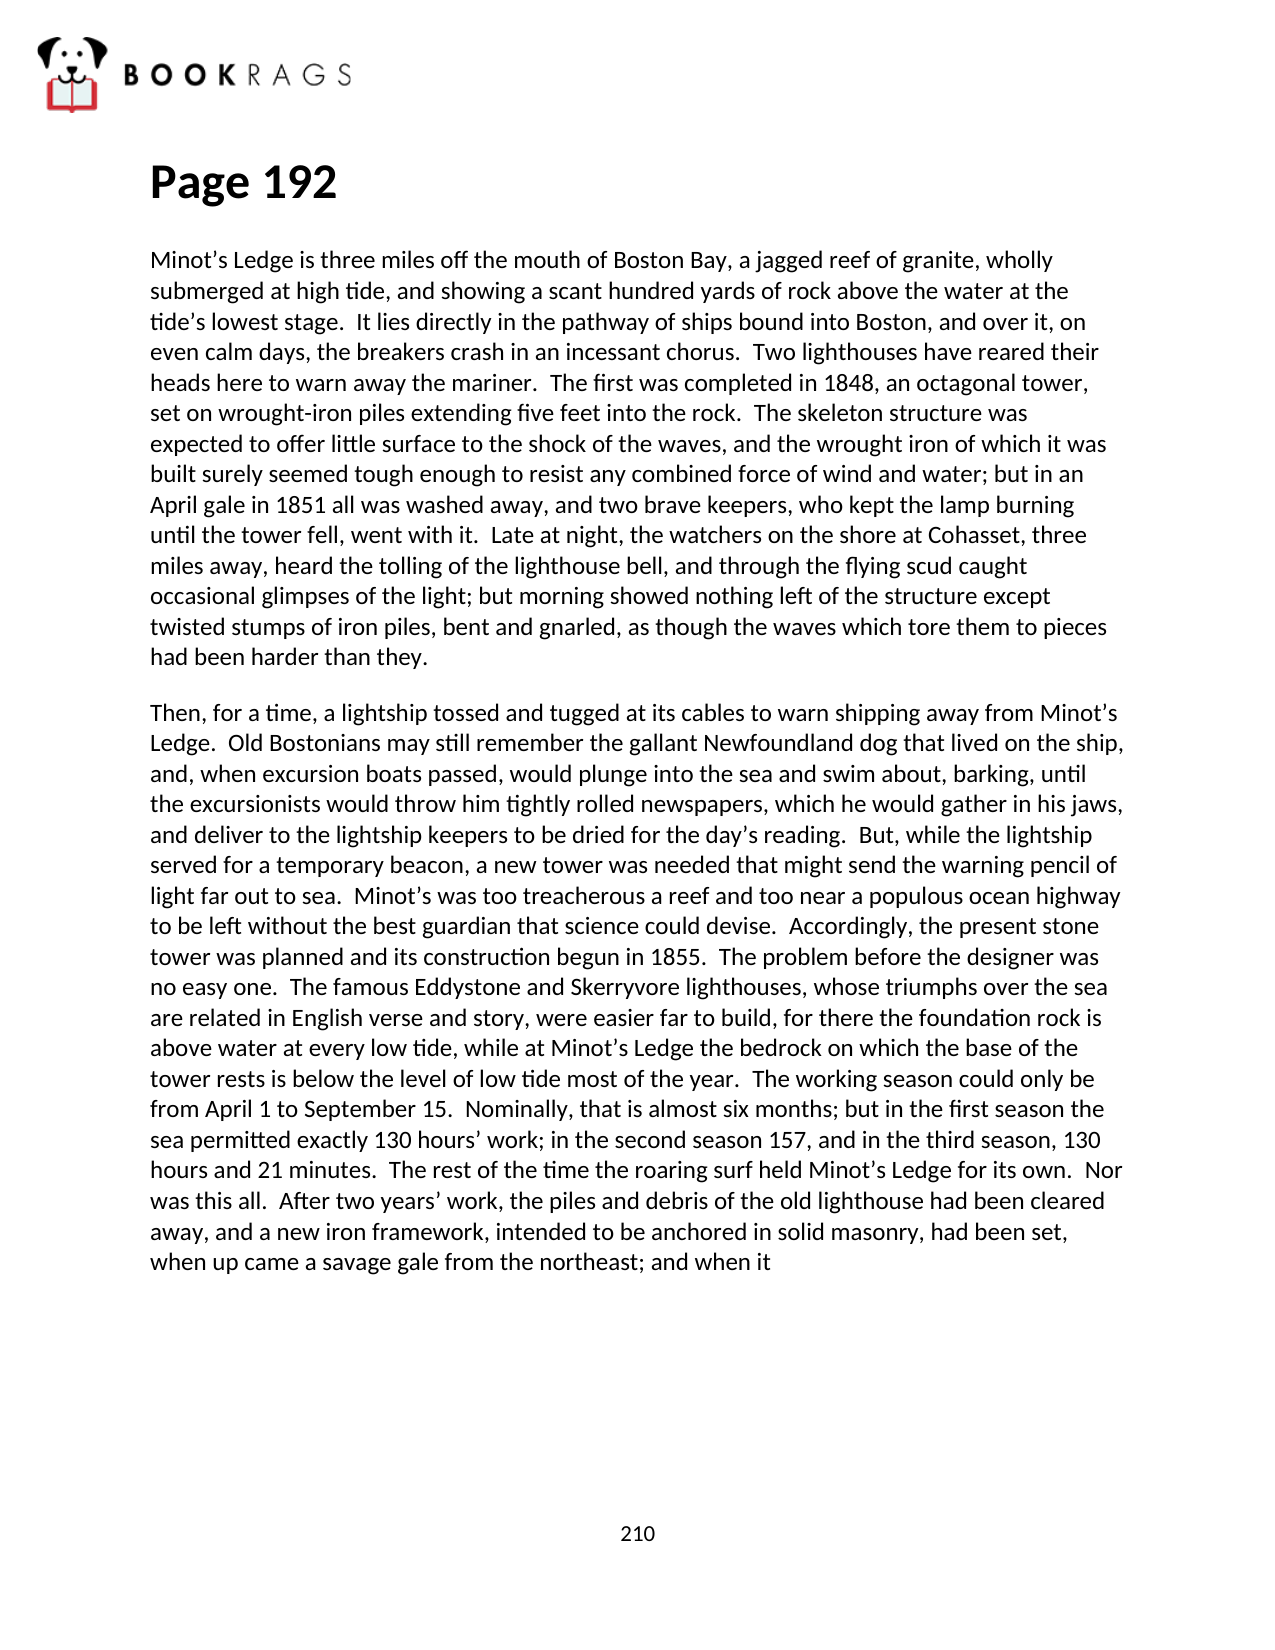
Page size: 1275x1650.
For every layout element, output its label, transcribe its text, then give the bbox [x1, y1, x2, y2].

text Then, for a time, a lightship tossed and tugged at its cables to warn shipping away from Minot’s Ledge. Old Bostonians may still remember the gallant Newfoundland dog that lived on the ship, and, when excursion boats passed, would plunge into the sea and swim about, barking, until the excursionists would throw him tightly rolled newspapers, which he would gather in his jaws, and deliver to the lightship keepers to be dried for the day’s reading. But, while the lightship served for a temporary beacon, a new tower was needed that might send the warning pencil of light far out to sea. Minot’s was too treacherous a reef and too near a populous ocean highway to be left without the best guardian that science could devise. Accordingly, the present stone tower was planned and its construction begun in 1855. The problem before the designer was no easy one. The famous Eddystone and Skerryvore lighthouses, whose triumphs over the sea are related in English verse and story, were easier far to build, for there the foundation rock is above water at every low tide, while at Minot’s Ledge the bedrock on which the base of the tower rests is below the level of low tide most of the year. The working season could only be from April 1 to September 15. Nominally, that is almost six months; but in the first season the sea permitted exactly 130 hours’ work; in the second season 157, and in the third season, 130 hours and 21 minutes. The rest of the time the roaring surf held Minot’s Ledge for its own. Nor was this all. After two years’ work, the piles and debris of the old lighthouse had been cleared away, and a new iron framework, intended to be anchored in solid masonry, had been set, when up came a savage gale from the northeast; and when it [150, 697, 1125, 1277]
text Minot’s Ledge is three miles off the mouth of Boston Bay, a jagged reef of granite, wholly submerged at high tide, and showing a scant hundred yards of rock above the water at the tide’s lowest stage. It lies directly in the pathway of ships bound into Boston, and over it, on even calm days, the breakers crash in an incessant chorus. Two lighthouses have reared their heads here to warn away the mariner. The first was completed in 1848, an octagonal tower, set on wrought-iron piles extending five feet into the rock. The skeleton structure was expected to offer little surface to the shock of the waves, and the wrought iron of which it was built surely seemed tough enough to resist any combined force of wind and water; but in an April gale in 1851 all was washed away, and two brave keepers, who kept the lamp burning until the tower fell, went with it. Late at night, the watchers on the shore at Cohasset, three miles away, heard the tolling of the lighthouse bell, and through the flying scud caught occasional glimpses of the light; but morning showed nothing left of the structure except twisted stumps of iron piles, bent and gnarled, as though the waves which tore them to pieces had been harder than they. [150, 244, 1125, 672]
text Page 192 [150, 150, 1125, 211]
picture [37, 37, 351, 113]
